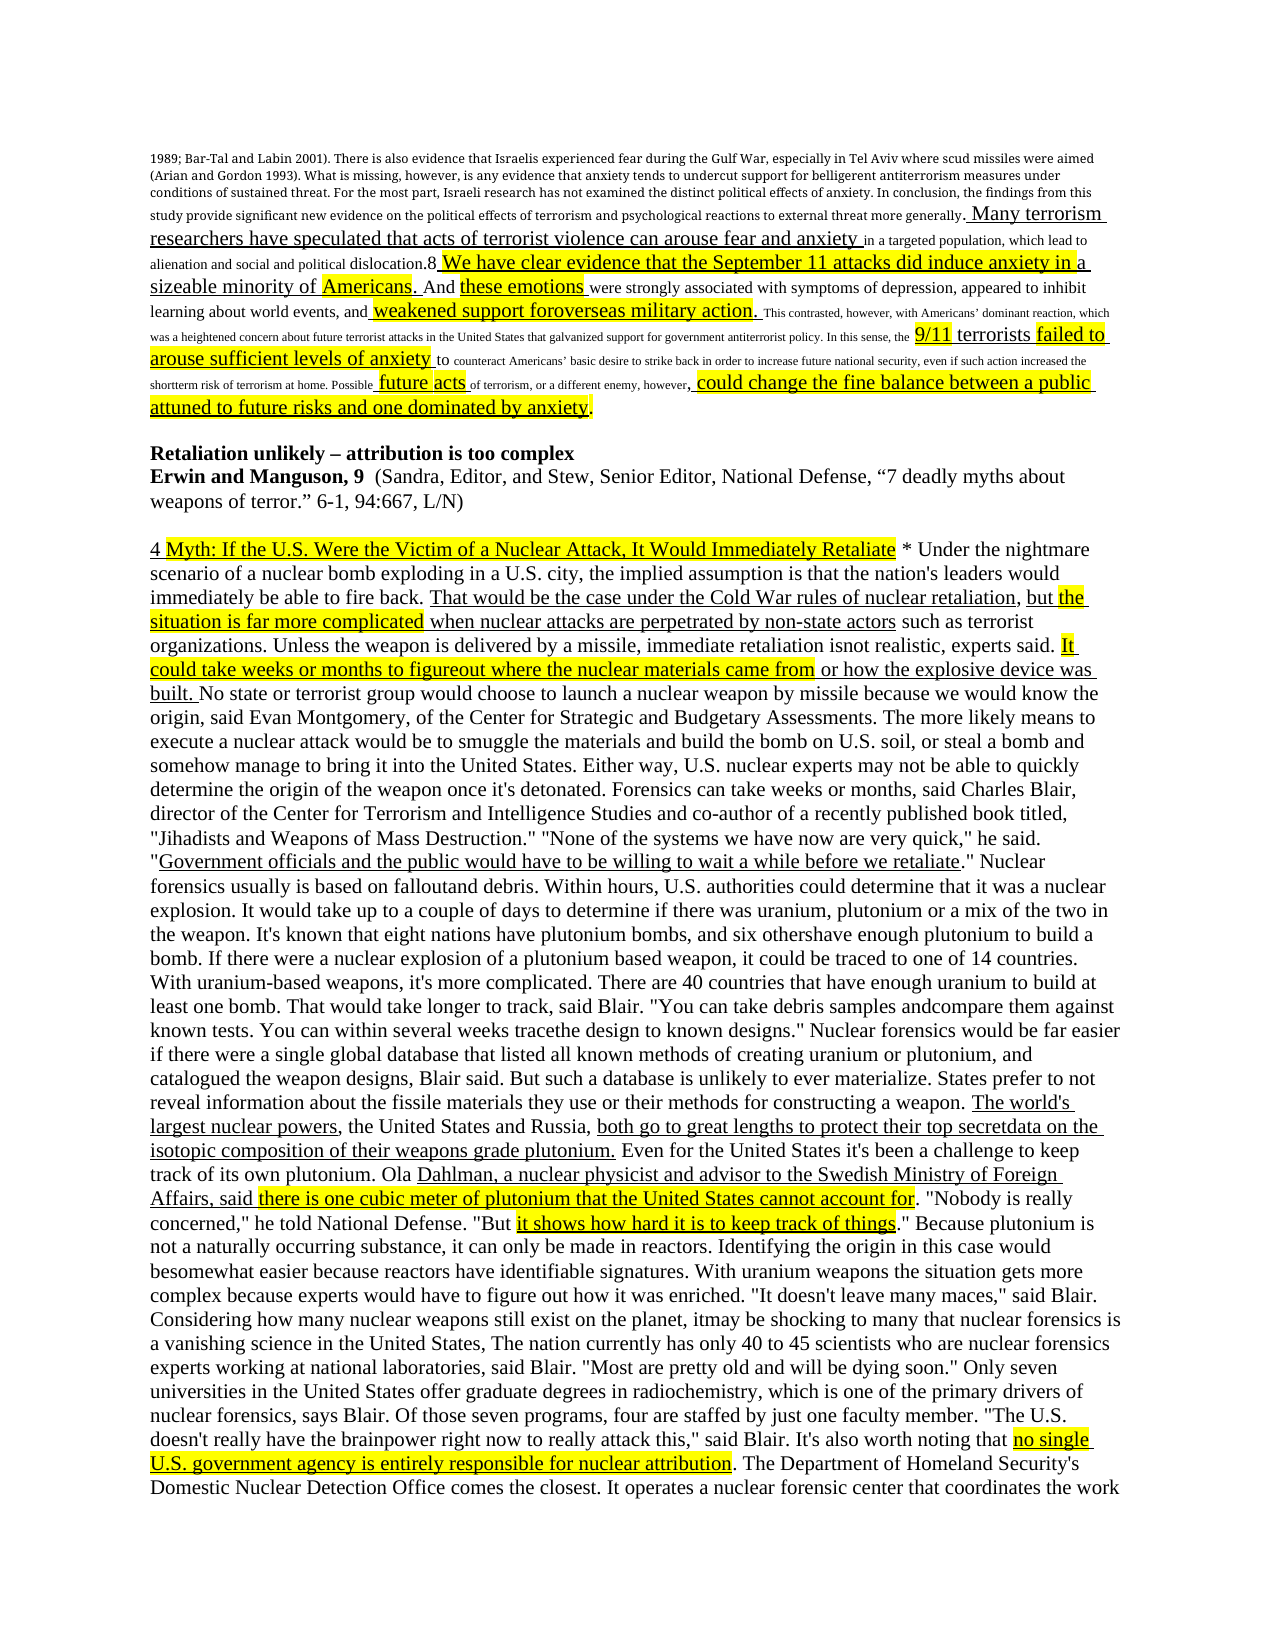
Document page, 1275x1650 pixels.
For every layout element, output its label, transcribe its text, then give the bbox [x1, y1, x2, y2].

subtitle Retaliation unlikely – attribution is too complex [150, 440, 1125, 464]
text Erwin and Manguson, 9 (Sandra, Editor, and Stew, Senior Editor, National Defense, “7 deadly myths about weapons of terror.” 6-1, 94:667, L/N) [150, 464, 1125, 513]
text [150, 150, 1125, 419]
